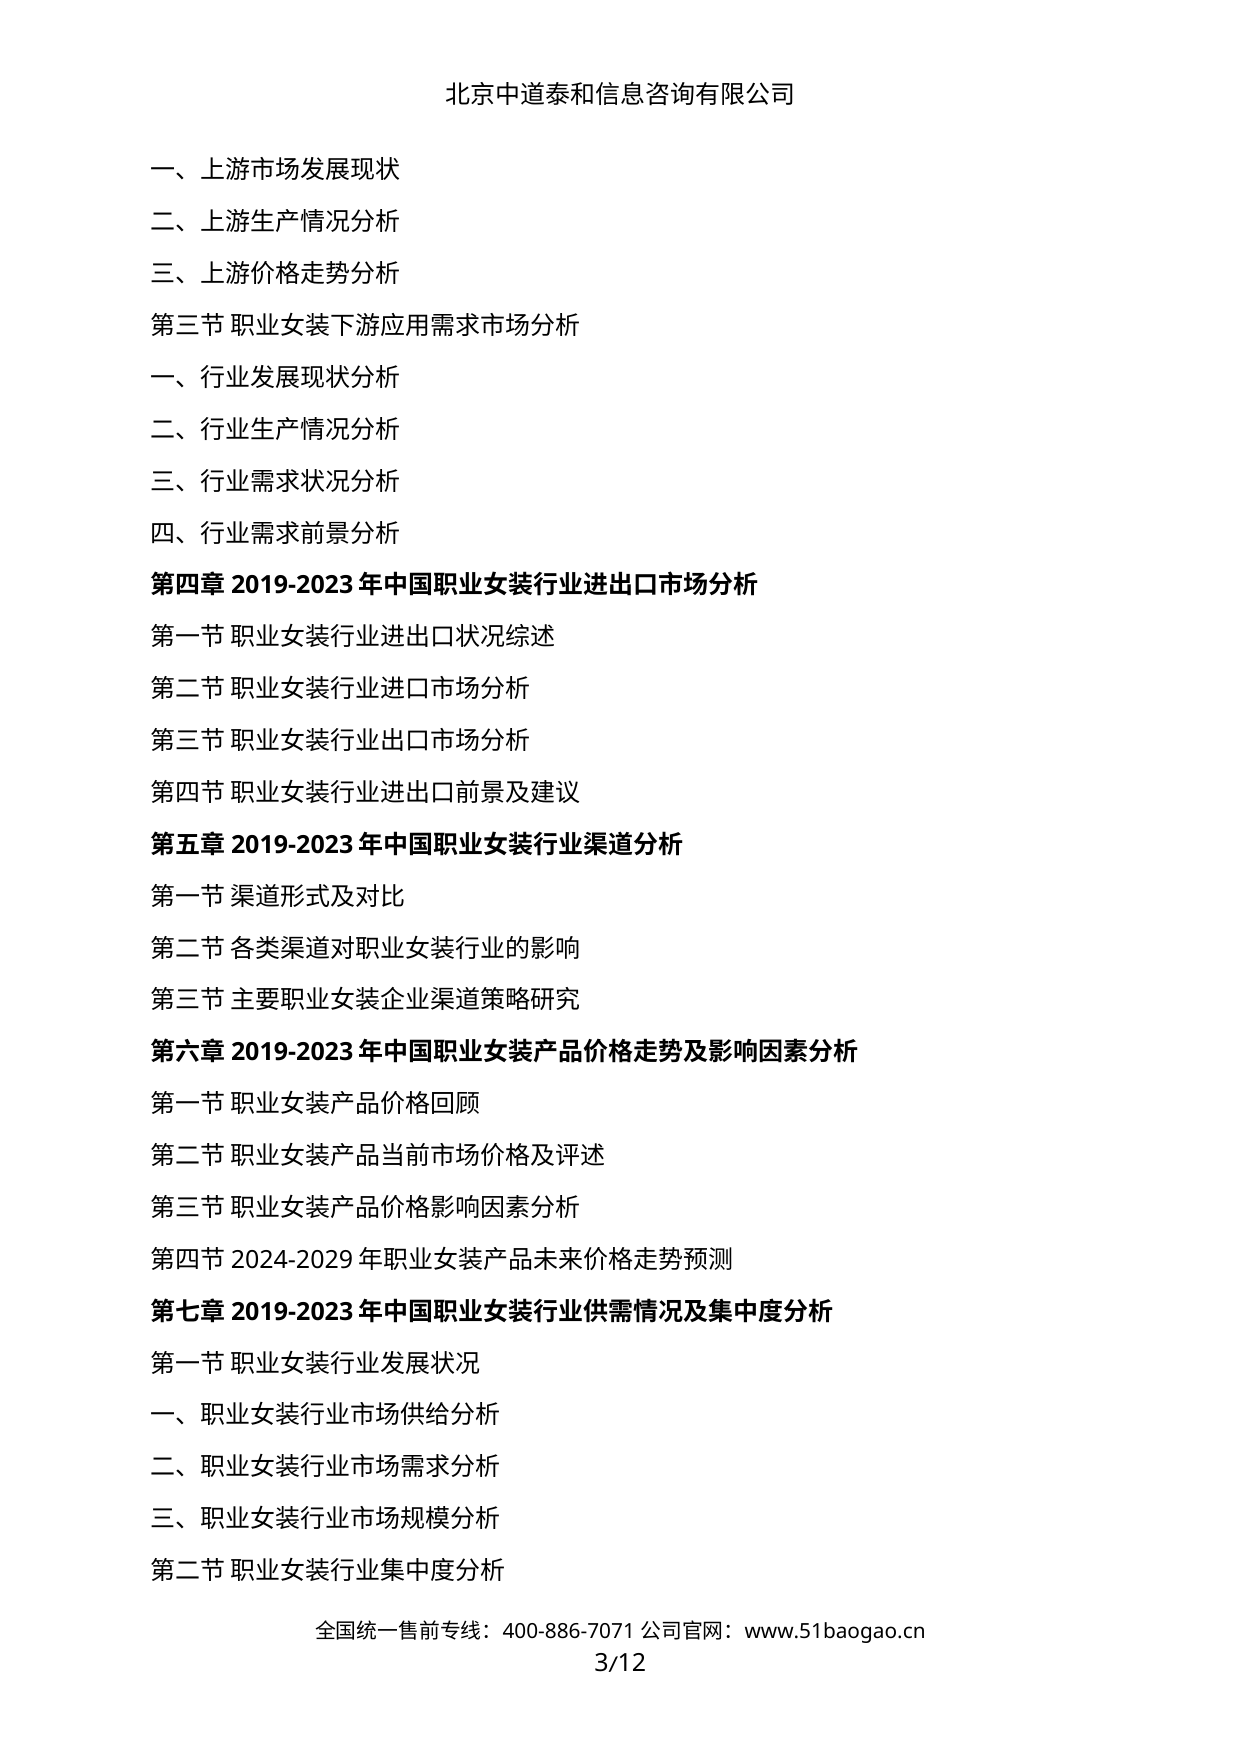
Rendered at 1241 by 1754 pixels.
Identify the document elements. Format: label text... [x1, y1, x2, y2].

text 三、行业需求状况分析 [150, 461, 1090, 497]
text 第一节 渠道形式及对比 [150, 876, 1090, 912]
text 第一节 职业女装行业发展状况 [150, 1343, 1090, 1379]
text 第六章 2019-2023年中国职业女装产品价格走势及影响因素分析 [150, 1032, 1090, 1068]
text 第二节 职业女装行业进口市场分析 [150, 669, 1090, 705]
text 第二节 职业女装产品当前市场价格及评述 [150, 1136, 1090, 1172]
text 第三节 职业女装下游应用需求市场分析 [150, 306, 1090, 342]
text 三、上游价格走势分析 [150, 254, 1090, 290]
text 第二节 各类渠道对职业女装行业的影响 [150, 928, 1090, 964]
text 第三节 主要职业女装企业渠道策略研究 [150, 980, 1090, 1016]
text 一、上游市场发展现状 [150, 150, 1090, 186]
text 三、职业女装行业市场规模分析 [150, 1499, 1090, 1535]
text 二、上游生产情况分析 [150, 202, 1090, 238]
text 一、行业发展现状分析 [150, 357, 1090, 394]
text 四、行业需求前景分析 [150, 513, 1090, 549]
text 第七章 2019-2023年中国职业女装行业供需情况及集中度分析 [150, 1291, 1090, 1327]
text 一、职业女装行业市场供给分析 [150, 1395, 1090, 1431]
text 第五章 2019-2023年中国职业女装行业渠道分析 [150, 824, 1090, 861]
text 二、职业女装行业市场需求分析 [150, 1447, 1090, 1483]
text 第一节 职业女装产品价格回顾 [150, 1084, 1090, 1120]
text 第四节 2024-2029年职业女装产品未来价格走势预测 [150, 1239, 1090, 1276]
text 第三节 职业女装产品价格影响因素分析 [150, 1187, 1090, 1224]
text 第四章 2019-2023年中国职业女装行业进出口市场分析 [150, 565, 1090, 601]
text 第三节 职业女装行业出口市场分析 [150, 721, 1090, 757]
text 二、行业生产情况分析 [150, 409, 1090, 446]
text 第四节 职业女装行业进出口前景及建议 [150, 772, 1090, 809]
text 第二节 职业女装行业集中度分析 [150, 1551, 1090, 1587]
text 第一节 职业女装行业进出口状况综述 [150, 617, 1090, 653]
